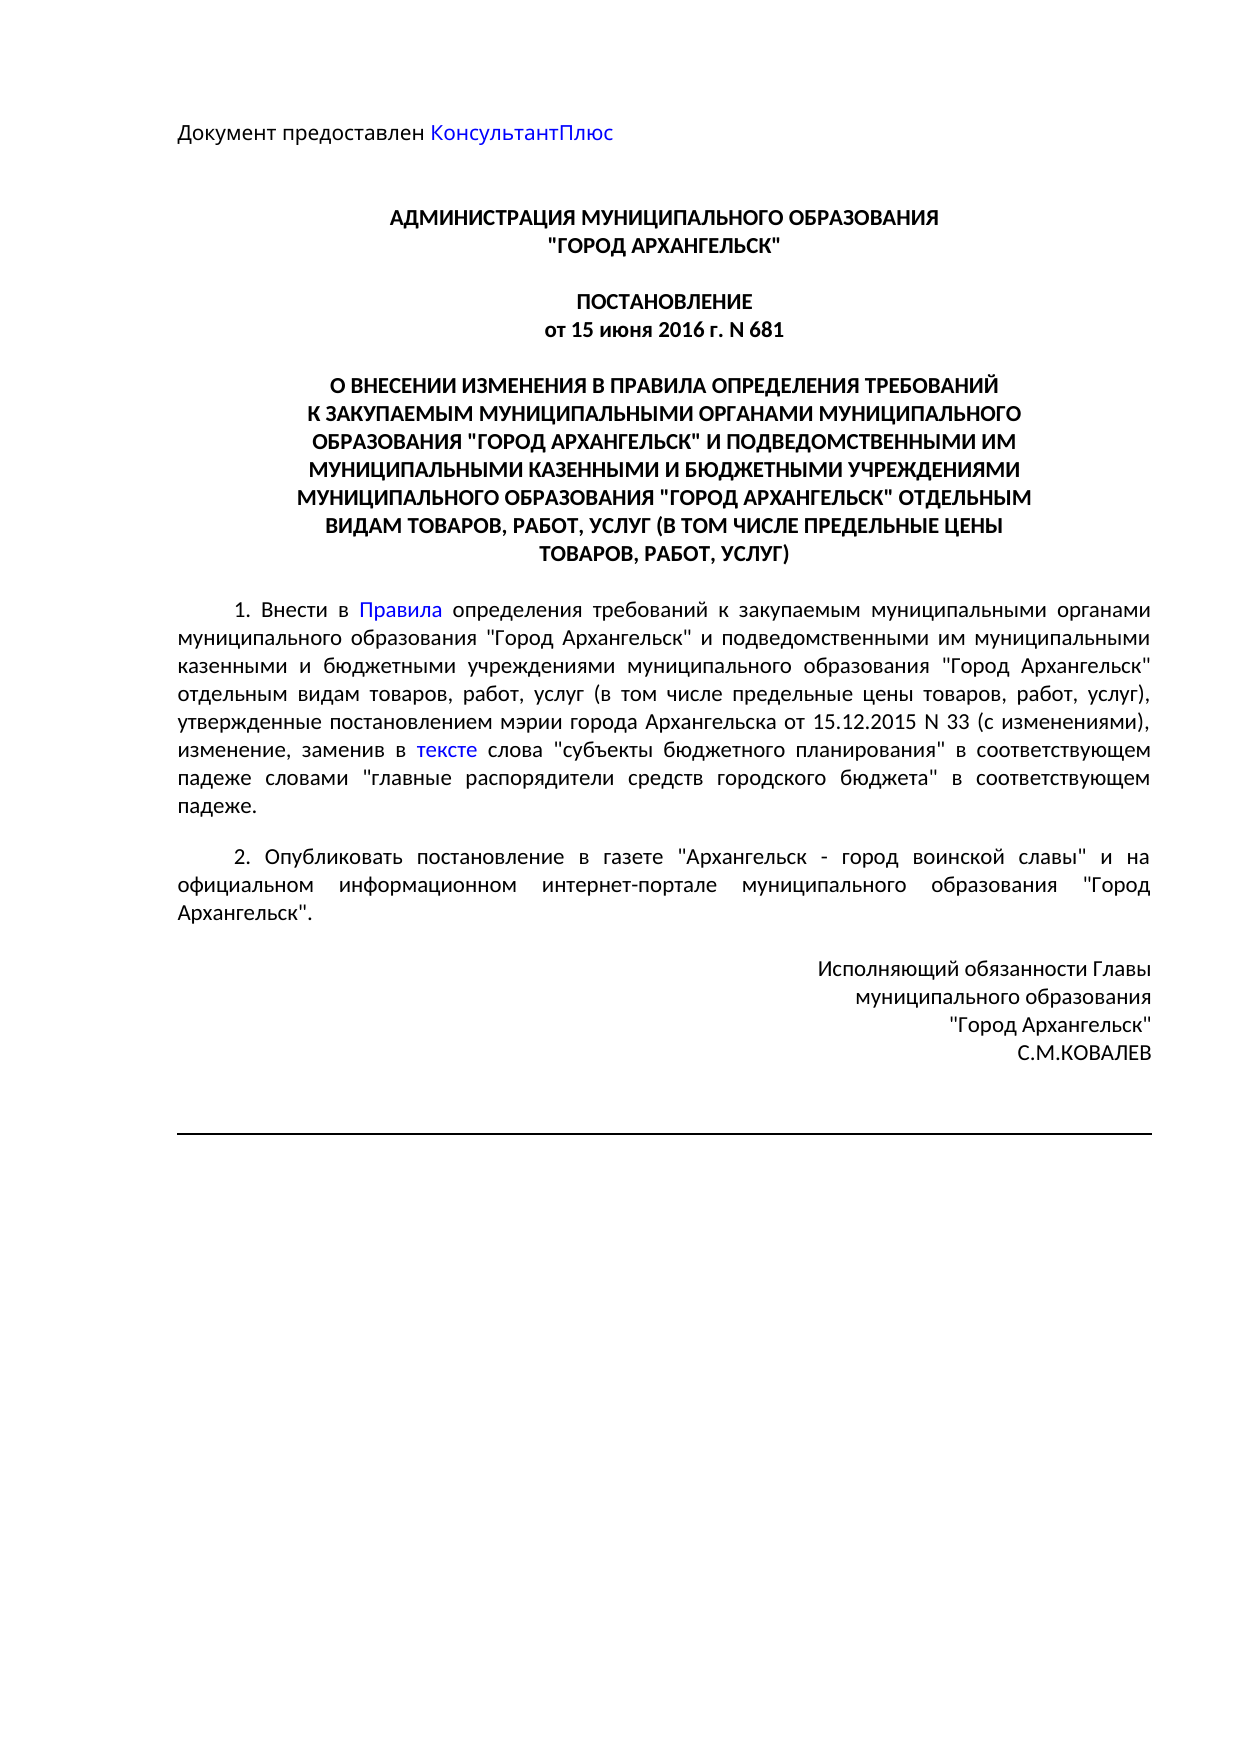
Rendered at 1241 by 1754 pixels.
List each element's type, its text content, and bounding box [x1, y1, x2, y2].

title "ГОРОД АРХАНГЕЛЬСК" [177, 231, 1152, 259]
title ОБРАЗОВАНИЯ "ГОРОД АРХАНГЕЛЬСК" И ПОДВЕДОМСТВЕННЫМИ ИМ [177, 427, 1152, 455]
text 2. Опубликовать постановление в газете "Архангельск - город воинской славы" и на официальном информационном интернет-портале муниципального образования "Город Архангельск". [177, 842, 1152, 926]
text Исполняющий обязанности Главы [177, 954, 1152, 982]
text С.М.КОВАЛЕВ [177, 1038, 1152, 1067]
title Документ предоставлен КонсультантПлюс [177, 118, 1152, 175]
text муниципального образования [177, 982, 1152, 1011]
title О ВНЕСЕНИИ ИЗМЕНЕНИЯ В ПРАВИЛА ОПРЕДЕЛЕНИЯ ТРЕБОВАНИЙ [177, 371, 1152, 399]
title К ЗАКУПАЕМЫМ МУНИЦИПАЛЬНЫМИ ОРГАНАМИ МУНИЦИПАЛЬНОГО [177, 399, 1152, 427]
title МУНИЦИПАЛЬНЫМИ КАЗЕННЫМИ И БЮДЖЕТНЫМИ УЧРЕЖДЕНИЯМИ [177, 455, 1152, 483]
title АДМИНИСТРАЦИЯ МУНИЦИПАЛЬНОГО ОБРАЗОВАНИЯ [177, 203, 1152, 231]
title ВИДАМ ТОВАРОВ, РАБОТ, УСЛУГ (В ТОМ ЧИСЛЕ ПРЕДЕЛЬНЫЕ ЦЕНЫ [177, 511, 1152, 539]
title ПОСТАНОВЛЕНИЕ [177, 287, 1152, 315]
title от 15 июня 2016 г. N 681 [177, 315, 1152, 343]
title ТОВАРОВ, РАБОТ, УСЛУГ) [177, 539, 1152, 567]
title МУНИЦИПАЛЬНОГО ОБРАЗОВАНИЯ "ГОРОД АРХАНГЕЛЬСК" ОТДЕЛЬНЫМ [177, 483, 1152, 511]
text "Город Архангельск" [177, 1011, 1152, 1038]
text 1. Внести в Правила определения требований к закупаемым муниципальными органами муниципального образования "Город Архангельск" и подведомственными им муниципальными казенными и бюджетными учреждениями муниципального образования "Город Архангельск" отдельным видам товаров, работ, услуг (в том числе предельные цены товаров, работ, услуг), утвержденные постановлением мэрии города Архангельска от 15.12.2015 N 33 (с изменениями), изменение, заменив в тексте слова "субъекты бюджетного планирования" в соответствующем падеже словами "главные распорядители средств городского бюджета" в соответствующем падеже. [177, 595, 1152, 819]
